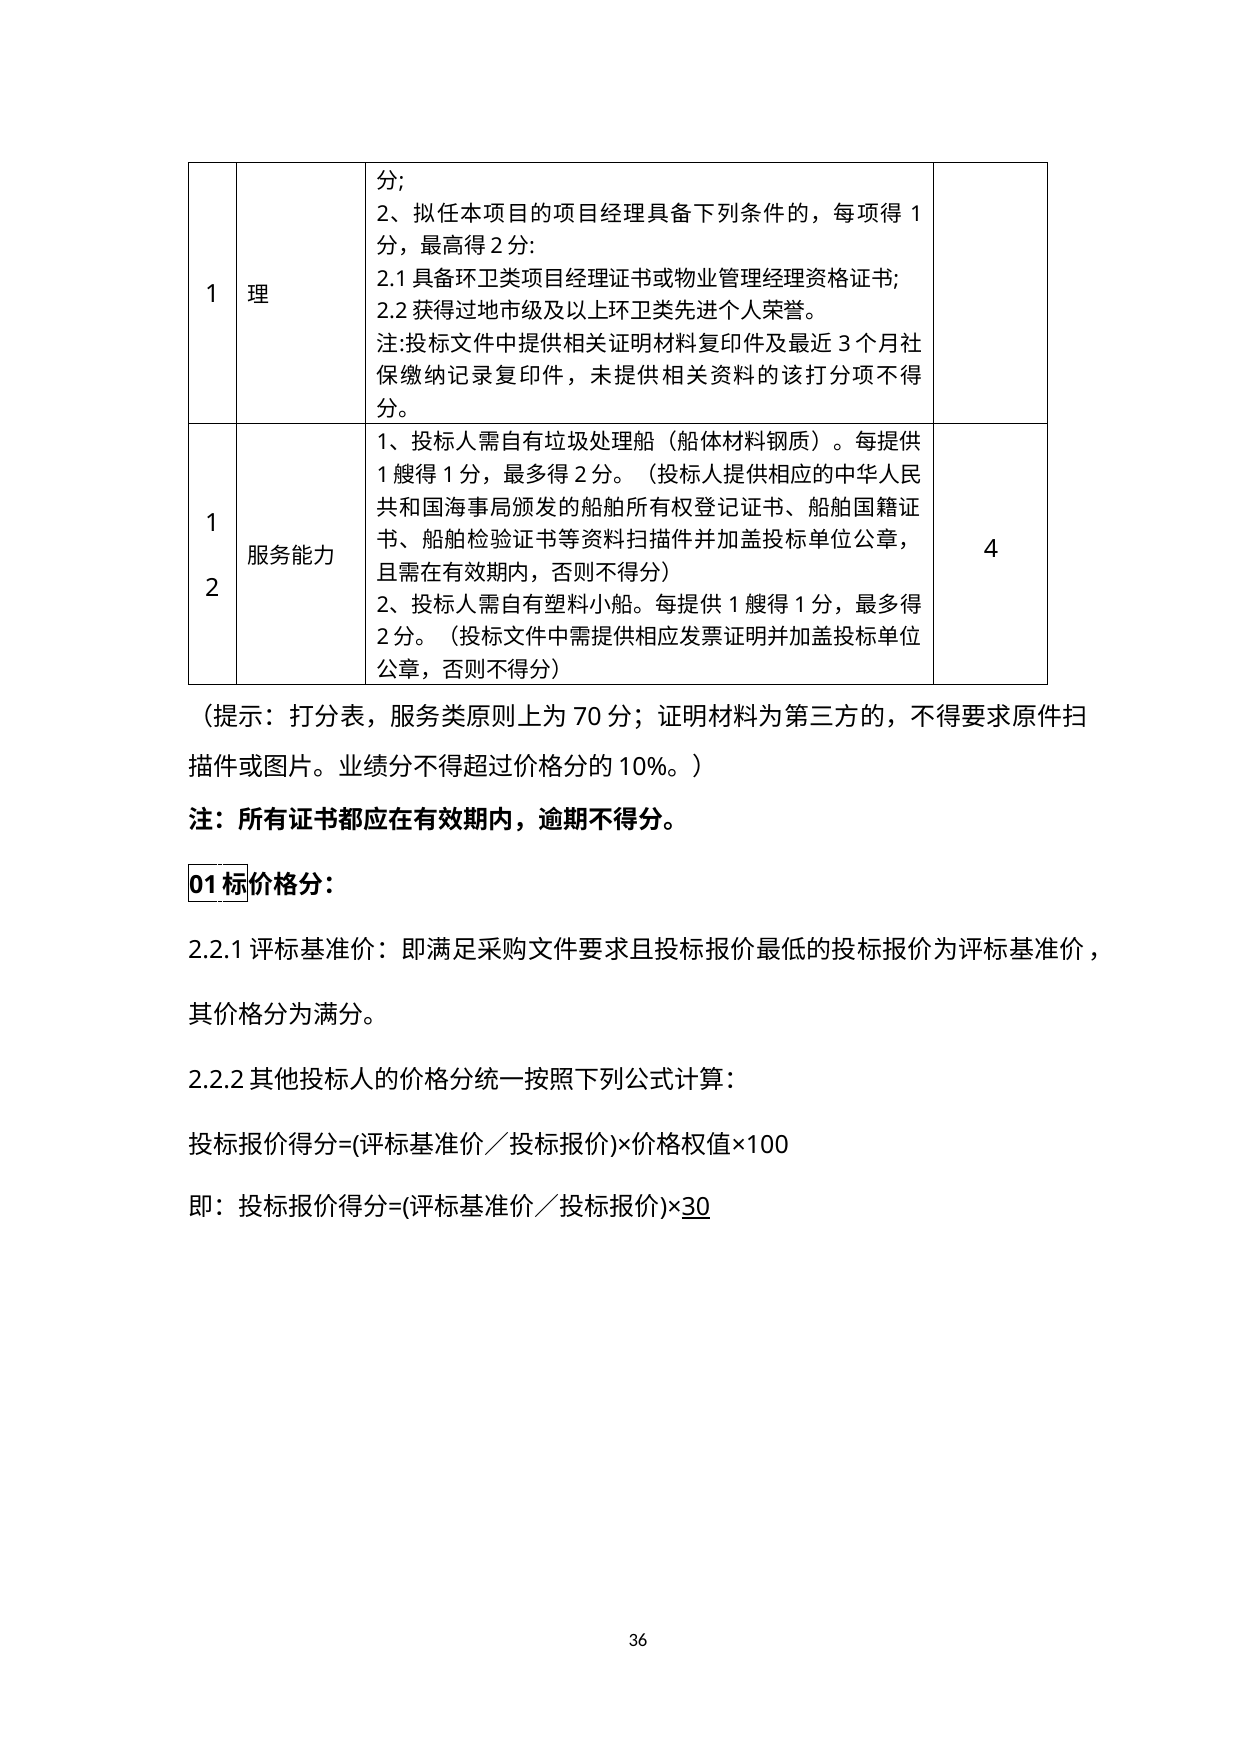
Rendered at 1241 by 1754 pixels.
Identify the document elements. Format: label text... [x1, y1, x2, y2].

text 注：所有证书都应在有效期内，逾期不得分。 [188, 785, 1088, 850]
text 即：投标报价得分=(评标基准价／投标报价)×30 [188, 1175, 1088, 1225]
text （提示：打分表，服务类原则上为70分；证明材料为第三方的，不得要求原件扫描件或图片。业绩分不得超过价格分的10%。） [188, 685, 1088, 785]
table_cell 4 [934, 424, 1047, 684]
table_cell 1、投标人需自有垃圾处理船（船体材料钢质）。每提供1艘得1分，最多得2分。（投标人提供相应的中华人民共和国海事局颁发的船舶所有权登记证书、船舶国籍证书、船舶检验证书等资料扫描件并加盖投标单位公章，且需在有效期内，否则不得分） 2、投标人需自有塑料小船。每提供1艘得1分，最多得2分。（投标文件中需提供相应发票证明并加盖投标单位公章，否则不得分） [366, 424, 933, 684]
table_cell 4 [934, 163, 1047, 423]
table_cell 服务能力 [237, 424, 365, 684]
text 投标报价得分=(评标基准价／投标报价)×价格权值×100 [188, 1110, 1088, 1175]
table_cell 巡查人员及项目经 理 [237, 163, 365, 423]
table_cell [366, 163, 933, 423]
table_cell 11 [189, 163, 236, 423]
text 01标价格分： [188, 850, 1088, 915]
text 2.2.1评标基准价：即满足采购文件要求且投标报价最低的投标报价为评标基准价，其价格分为满分。 [188, 915, 1088, 1045]
text 2.2.2其他投标人的价格分统一按照下列公式计算： [188, 1045, 1088, 1110]
table_cell 12 [189, 424, 236, 684]
